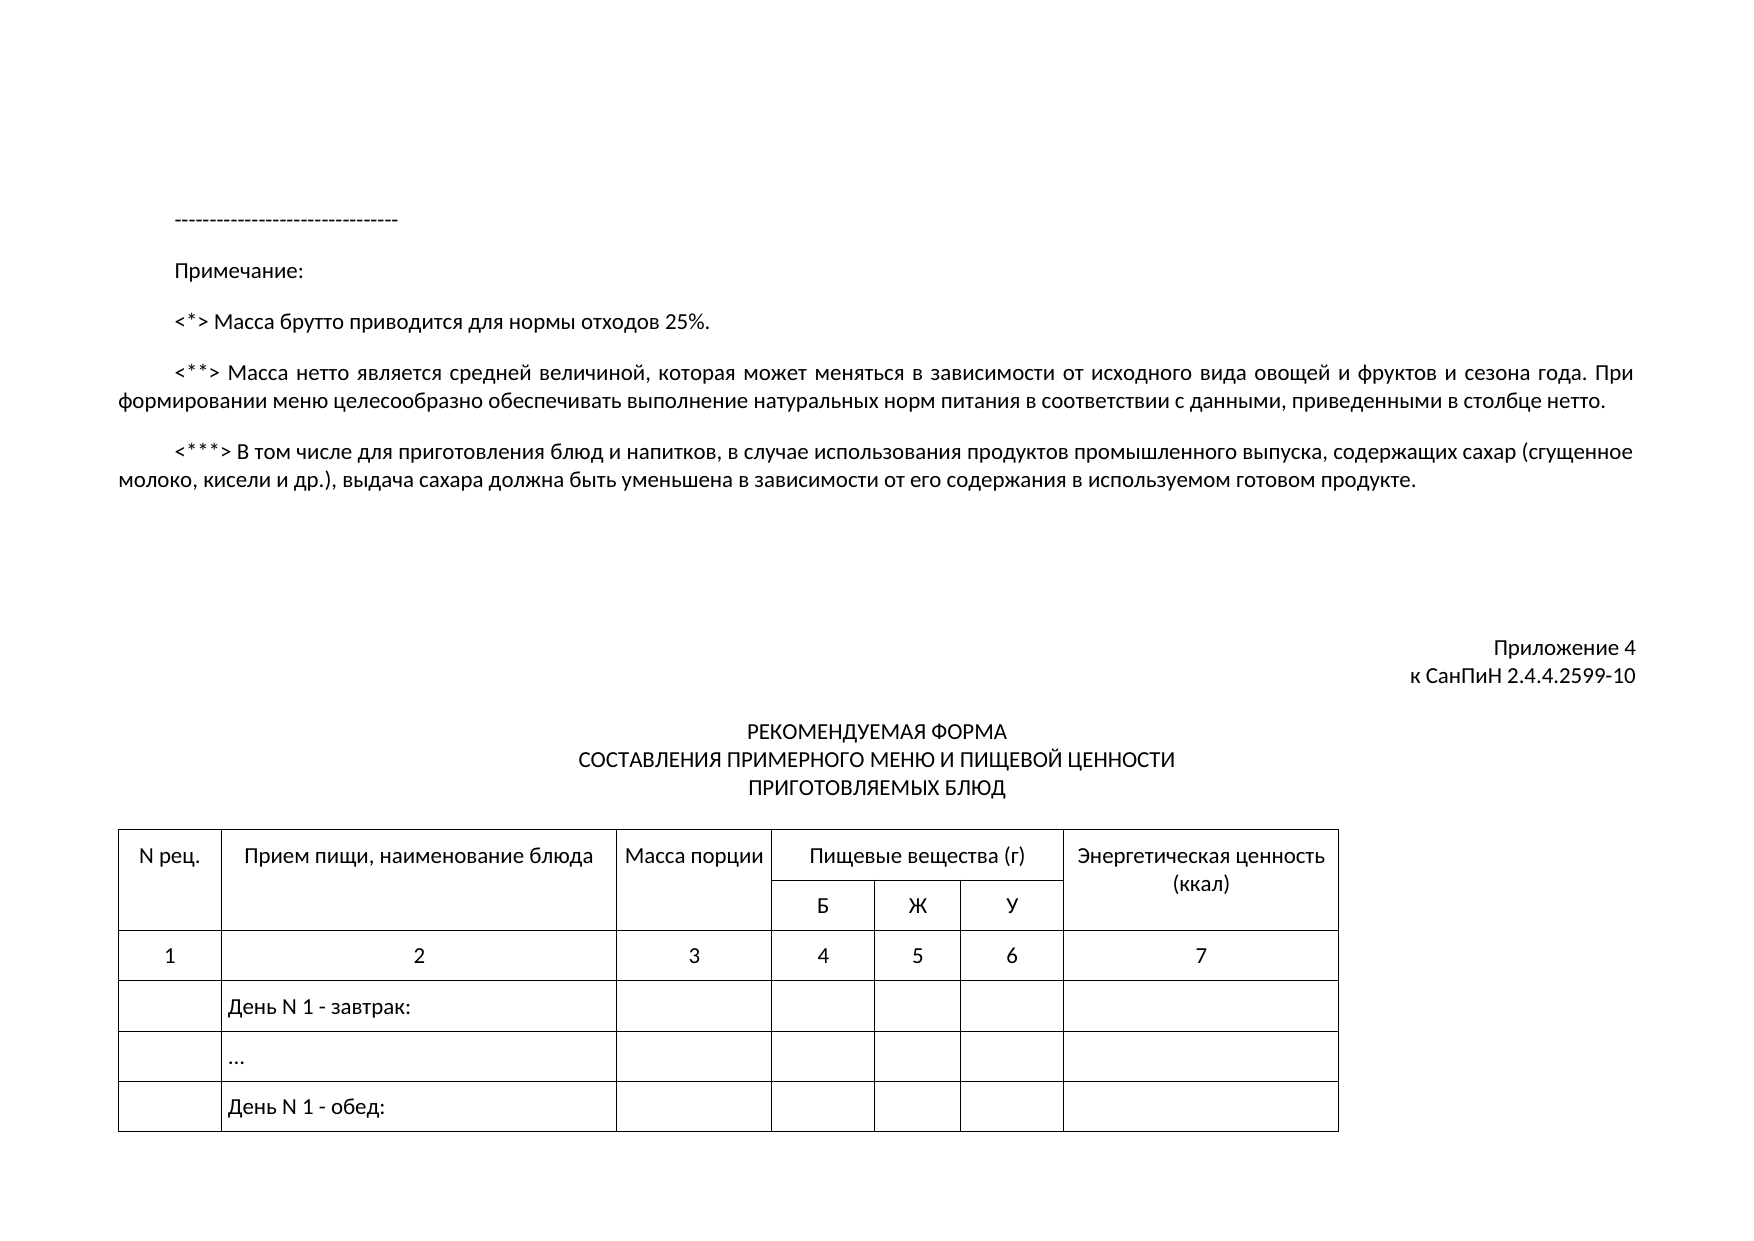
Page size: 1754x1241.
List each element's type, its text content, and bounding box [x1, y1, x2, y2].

table_cell [1064, 1082, 1338, 1131]
table_cell 6 [961, 931, 1063, 980]
text -------------------------------- [118, 205, 1636, 233]
table_cell [772, 1082, 874, 1131]
table_cell [1064, 1032, 1338, 1081]
table_cell [617, 981, 771, 1031]
text Примечание: [118, 256, 1636, 284]
text <*> Масса брутто приводится для нормы отходов 25%. [118, 307, 1636, 335]
table_cell [875, 981, 960, 1031]
table_cell [772, 981, 874, 1031]
table_cell [119, 981, 221, 1031]
table_cell [617, 1082, 771, 1131]
text <**> Масса нетто является средней величиной, которая может меняться в зависимости от исходного вида овощей и фруктов и сезона года. При формировании меню целесообразно обеспечивать выполнение натуральных норм питания в соответствии с данными, приведенными в столбце нетто. [118, 358, 1636, 414]
table_cell 3 [617, 931, 771, 980]
table_cell [772, 1032, 874, 1081]
table_cell [961, 1032, 1063, 1081]
table_cell [1064, 981, 1338, 1031]
table_header N рец. [119, 830, 221, 930]
text <***> В том числе для приготовления блюд и напитков, в случае использования продуктов промышленного выпуска, содержащих сахар (сгущенное молоко, кисели и др.), выдача сахара должна быть уменьшена в зависимости от его содержания в используемом готовом продукте. [118, 437, 1636, 493]
table_cell [119, 1032, 221, 1081]
table_cell [961, 981, 1063, 1031]
text ПРИГОТОВЛЯЕМЫХ БЛЮД [118, 773, 1636, 801]
table_cell 4 [772, 931, 874, 980]
table_cell ... [222, 1032, 616, 1081]
table_header Пищевые вещества (г) [772, 830, 1063, 879]
table_cell 2 [222, 931, 616, 980]
table_header Прием пищи, наименование блюда [222, 830, 616, 930]
table_header Масса порции [617, 830, 771, 930]
table_cell [875, 1082, 960, 1131]
table_cell 7 [1064, 931, 1338, 980]
table_cell [119, 1082, 221, 1131]
table_cell День N 1 - обед: [222, 1082, 616, 1131]
table_header Энергетическая ценность (ккал) [1064, 830, 1338, 930]
table_cell У [961, 881, 1063, 930]
table_cell [617, 1032, 771, 1081]
table_cell 5 [875, 931, 960, 980]
text РЕКОМЕНДУЕМАЯ ФОРМА [118, 717, 1636, 745]
text СОСТАВЛЕНИЯ ПРИМЕРНОГО МЕНЮ И ПИЩЕВОЙ ЦЕННОСТИ [118, 745, 1636, 773]
table_cell День N 1 - завтрак: [222, 981, 616, 1031]
table_cell Ж [875, 881, 960, 930]
table_cell [961, 1082, 1063, 1131]
text к СанПиН 2.4.4.2599-10 [118, 661, 1636, 689]
text Приложение 4 [118, 633, 1636, 661]
table_cell 1 [119, 931, 221, 980]
table_cell [875, 1032, 960, 1081]
table_cell Б [772, 881, 874, 930]
